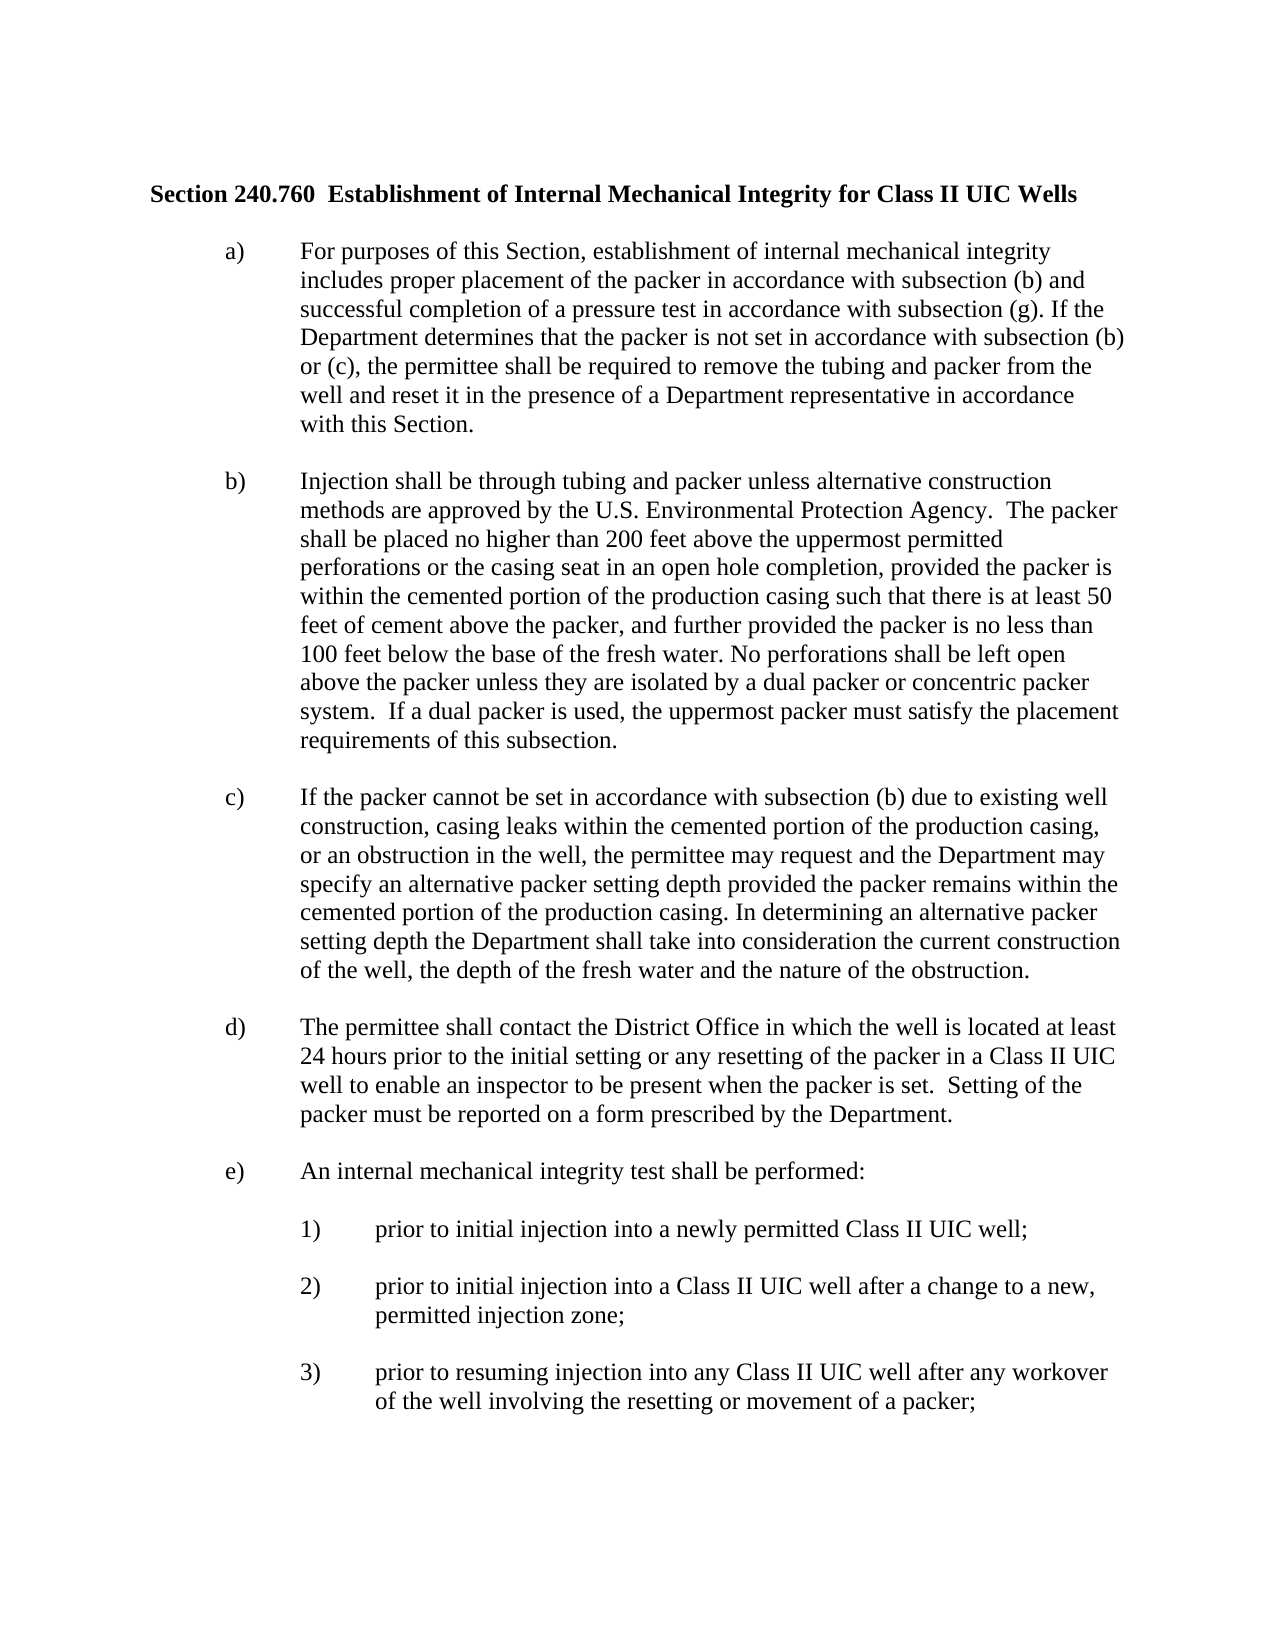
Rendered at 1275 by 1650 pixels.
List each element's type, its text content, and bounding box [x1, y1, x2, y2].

text Section 240.760 Establishment of Internal Mechanical Integrity for Class II UIC Wells [150, 179, 1125, 207]
text e) An internal mechanical integrity test shall be performed: [150, 1156, 1125, 1185]
text c) If the packer cannot be set in accordance with subsection (b) due to existing well construction, casing leaks within the cemented portion of the production casing, or an obstruction in the well, the permittee may request and the Department may specify an alternative packer setting depth provided the packer remains within the cemented portion of the production casing. In determining an alternative packer setting depth the Department shall take into consideration the current construction of the well, the depth of the fresh water and the nature of the obstruction. [225, 782, 1125, 984]
text d) The permittee shall contact the District Office in which the well is located at least 24 hours prior to the initial setting or any resetting of the packer in a Class II UIC well to enable an inspector to be present when the packer is set. Setting of the packer must be reported on a form prescribed by the Department. [225, 1012, 1125, 1127]
text b) Injection shall be through tubing and packer unless alternative construction methods are approved by the U.S. Environmental Protection Agency. The packer shall be placed no higher than 200 feet above the uppermost permitted perforations or the casing seat in an open hole completion, provided the packer is within the cemented portion of the production casing such that there is at least 50 feet of cement above the packer, and further provided the packer is no less than 100 feet below the base of the fresh water. No perforations shall be left open above the packer unless they are isolated by a dual packer or concentric packer system. If a dual packer is used, the uppermost packer must satisfy the placement requirements of this subsection. [225, 466, 1125, 754]
text 3) prior to resuming injection into any Class II UIC well after any workover of the well involving the resetting or movement of a packer; [300, 1357, 1125, 1415]
text 2) prior to initial injection into a Class II UIC well after a change to a new, permitted injection zone; [300, 1271, 1125, 1329]
text 1) prior to initial injection into a newly permitted Class II UIC well; [300, 1214, 1125, 1242]
text a) For purposes of this Section, establishment of internal mechanical integrity includes proper placement of the packer in accordance with subsection (b) and successful completion of a pressure test in accordance with subsection (g). If the Department determines that the packer is not set in accordance with subsection (b) or (c), the permittee shall be required to remove the tubing and packer from the well and reset it in the presence of a Department representative in accordance with this Section. [225, 236, 1125, 437]
